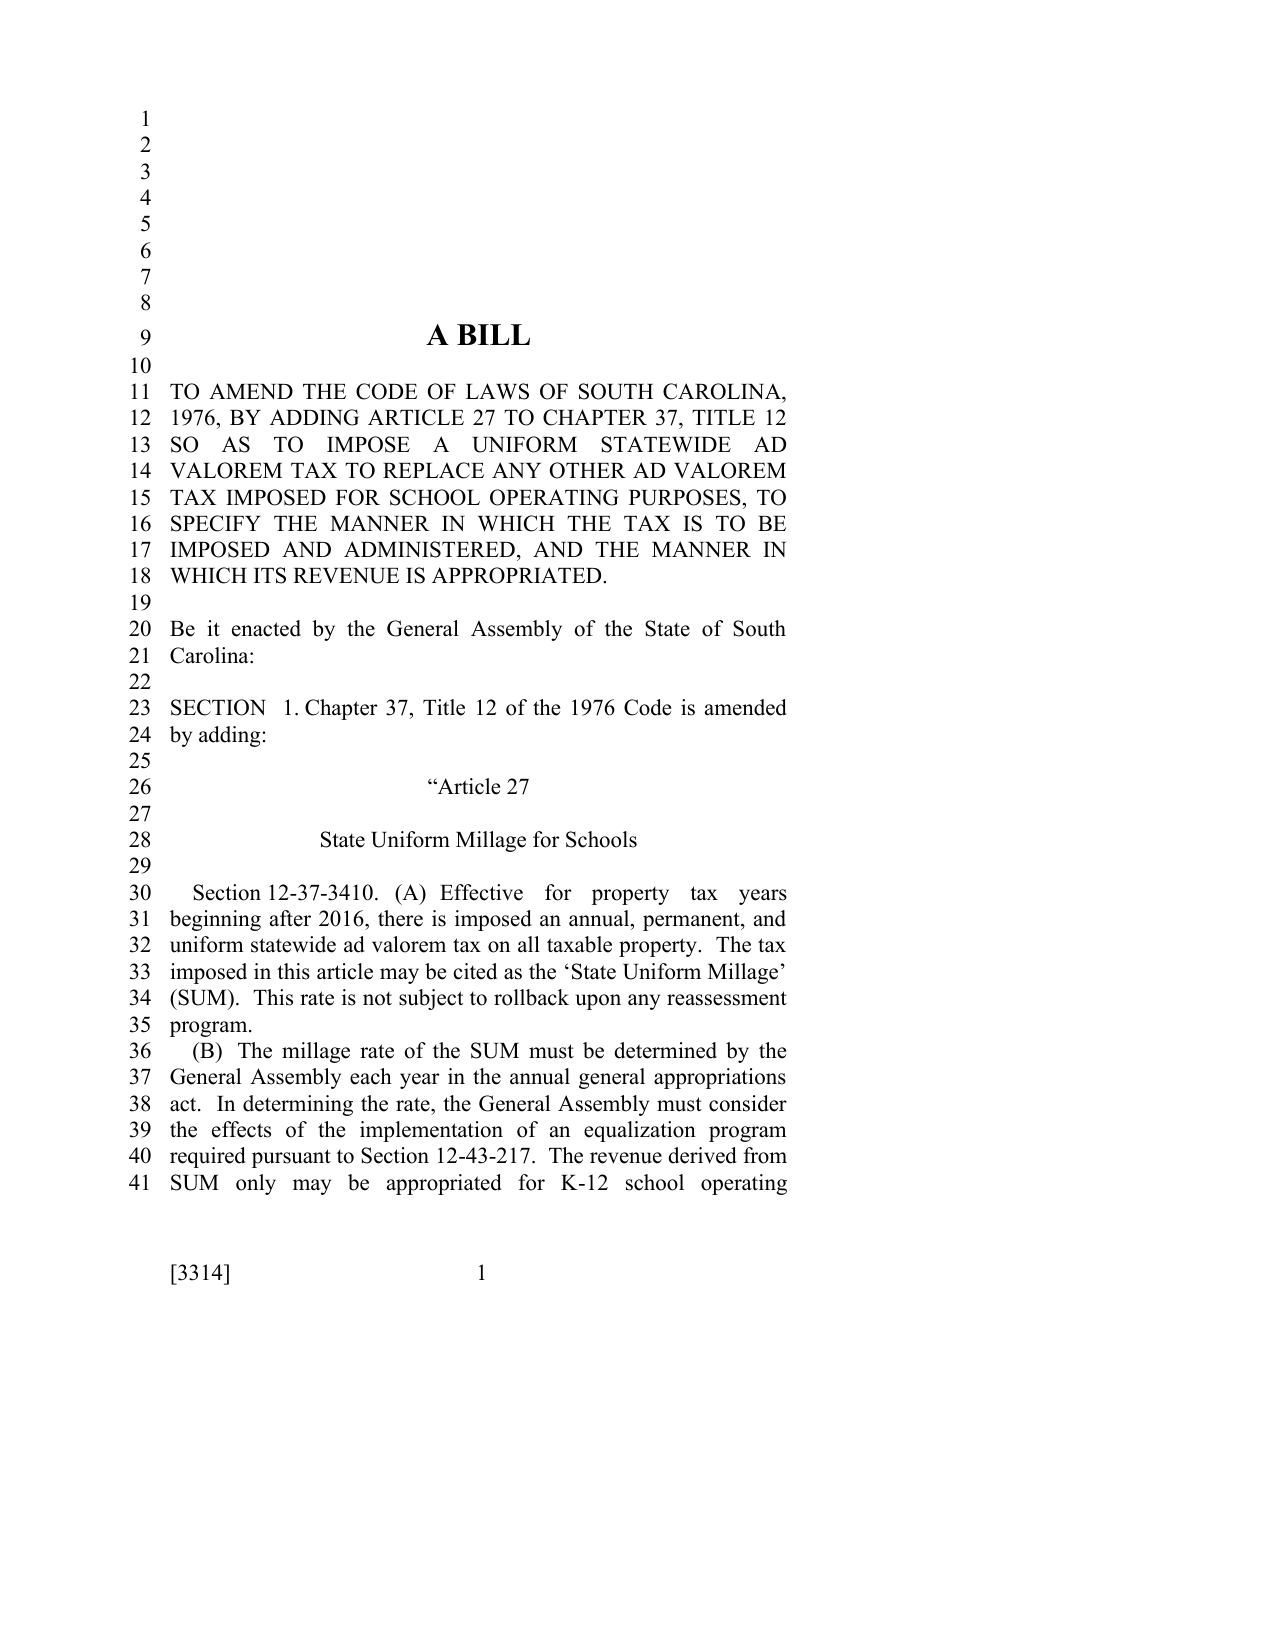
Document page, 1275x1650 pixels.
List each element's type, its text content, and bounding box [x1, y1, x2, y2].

text State Uniform Millage for Schools [169, 826, 787, 852]
text TO AMEND THE CODE OF LAWS OF SOUTH CAROLINA, 1976, BY ADDING ARTICLE 27 TO CHAPTER 37, TITLE 12 SO AS TO IMPOSE A UNIFORM STATEWIDE AD VALOREM TAX TO REPLACE ANY OTHER AD VALOREM TAX IMPOSED FOR SCHOOL OPERATING PURPOSES, TO SPECIFY THE MANNER IN WHICH THE TAX IS TO BE IMPOSED AND ADMINISTERED, AND THE MANNER IN WHICH ITS REVENUE IS APPROPRIATED. [169, 378, 787, 589]
text A BILL [169, 316, 787, 352]
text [169, 1037, 787, 1195]
text “Article 27 [169, 773, 787, 800]
text SECTION 1. Chapter 37, Title 12 of the 1976 Code is amended by adding: [169, 694, 787, 747]
text Section 12-37-3410. (A) Effective for property tax years beginning after 2016, there is imposed an annual, permanent, and uniform statewide ad valorem tax on all taxable property. The tax imposed in this article may be cited as the ‘State Uniform Millage’ (SUM). This rate is not subject to rollback upon any reassessment program. [169, 879, 787, 1037]
text Be it enacted by the General Assembly of the State of South Carolina: [169, 615, 787, 668]
